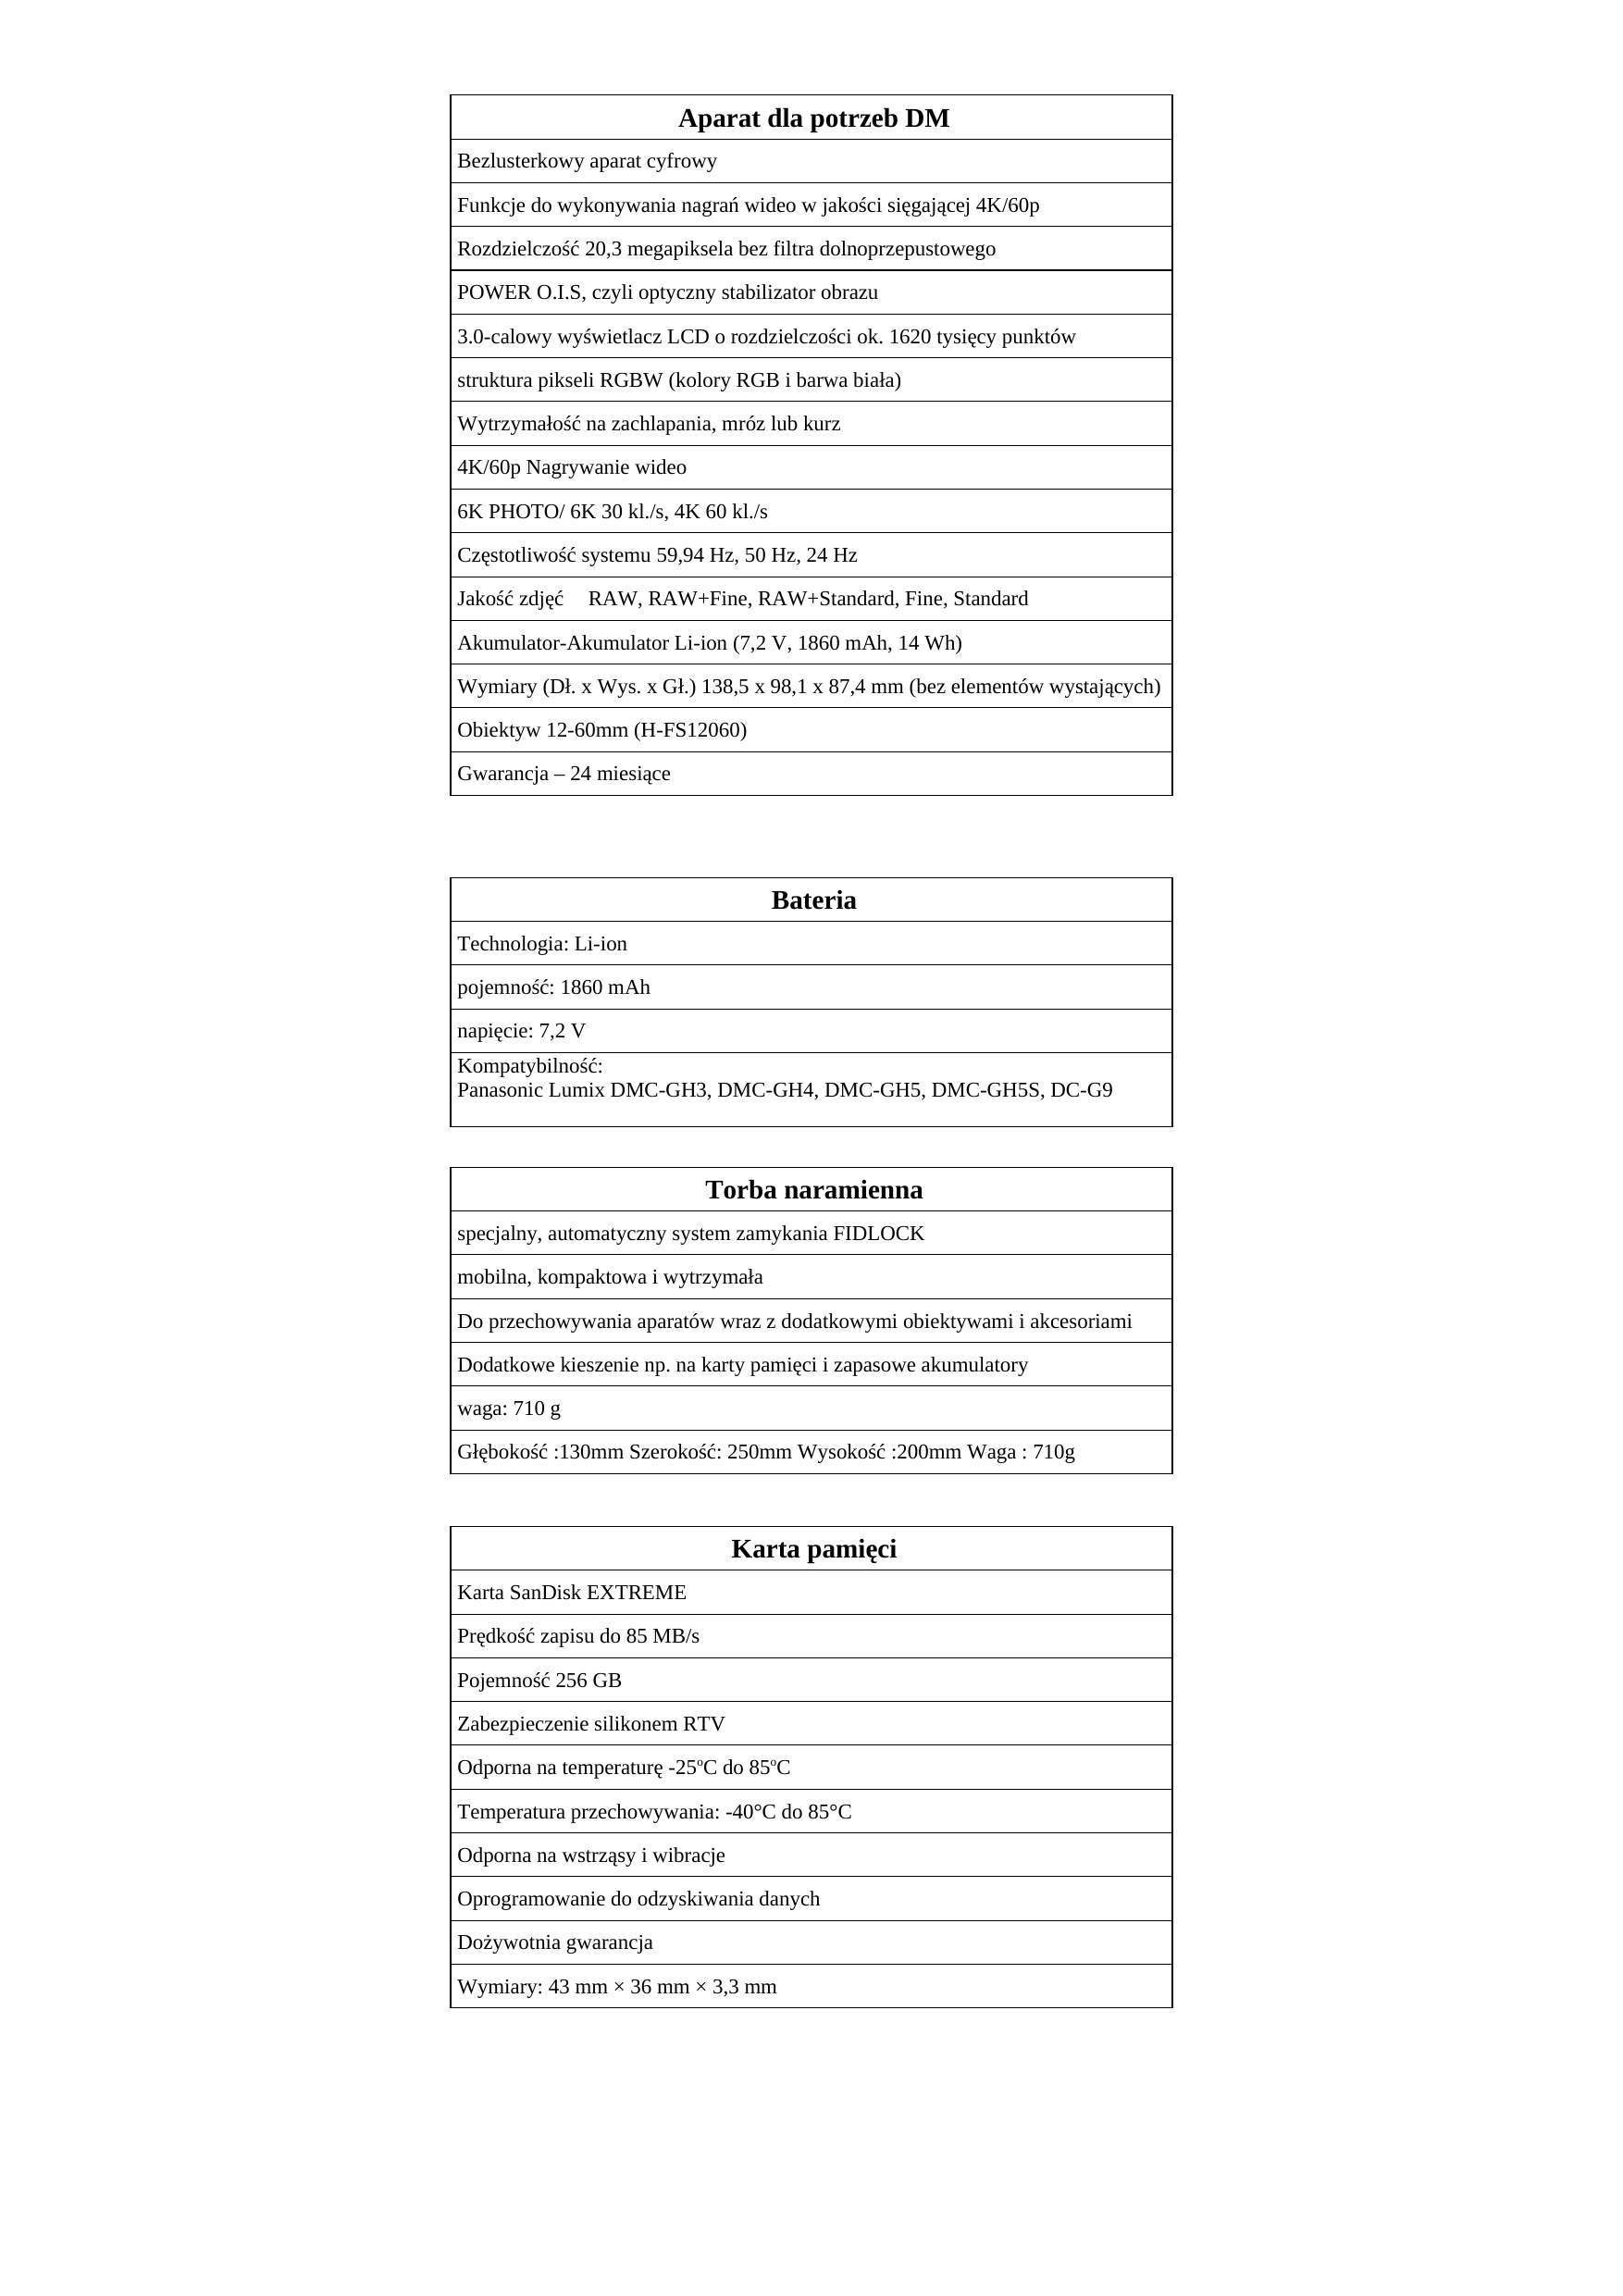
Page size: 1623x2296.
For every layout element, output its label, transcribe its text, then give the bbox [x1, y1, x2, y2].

table_header Karta pamięci [452, 1527, 1171, 1570]
table_cell Do przechowywania aparatów wraz z dodatkowymi obiektywami i akcesoriami [452, 1299, 1171, 1342]
table_cell Bezlusterkowy aparat cyfrowy [452, 140, 1171, 182]
table_cell specjalny, automatyczny system zamykania FIDLOCK [452, 1211, 1171, 1254]
table_cell Pojemność 256 GB [452, 1658, 1171, 1701]
table_cell 6K PHOTO/ 6K 30 kl./s, 4K 60 kl./s [452, 490, 1171, 532]
table_cell Karta SanDisk EXTREME [452, 1570, 1171, 1613]
table_cell Wymiary (Dł. x Wys. x Gł.) 138,5 x 98,1 x 87,4 mm (bez elementów wystających) [452, 664, 1171, 707]
table_cell Głębokość :130mm Szerokość: 250mm Wysokość :200mm Waga : 710g [452, 1431, 1171, 1473]
table_cell Kompatybilność: Panasonic Lumix DMC-GH3, DMC-GH4, DMC-GH5, DMC-GH5S, DC-G9 [452, 1053, 1171, 1126]
table_cell Obiektyw 12-60mm (H-FS12060) [452, 708, 1171, 751]
table_header Bateria [452, 878, 1171, 921]
table_header Aparat dla potrzeb DM [452, 95, 1171, 138]
table_cell Wytrzymałość na zachlapania, mróz lub kurz [452, 402, 1171, 445]
table_cell Częstotliwość systemu 59,94 Hz, 50 Hz, 24 Hz [452, 533, 1171, 576]
table_cell Rozdzielczość 20,3 megapiksela bez filtra dolnoprzepustowego [452, 227, 1171, 269]
table_cell Jakość zdjęć RAW, RAW+Fine, RAW+Standard, Fine, Standard [452, 577, 1171, 620]
table_cell Prędkość zapisu do 85 MB/s [452, 1615, 1171, 1657]
table_cell Zabezpieczenie silikonem RTV [452, 1702, 1171, 1744]
table_cell Dożywotnia gwarancja [452, 1921, 1171, 1964]
table_cell pojemność: 1860 mAh [452, 965, 1171, 1008]
table_cell napięcie: 7,2 V [452, 1010, 1171, 1052]
table_cell Funkcje do wykonywania nagrań wideo w jakości sięgającej 4K/60p [452, 183, 1171, 226]
table_cell Gwarancja – 24 miesiące [452, 752, 1171, 795]
table_cell Dodatkowe kieszenie np. na karty pamięci i zapasowe akumulatory [452, 1343, 1171, 1385]
table_cell 4K/60p Nagrywanie wideo [452, 446, 1171, 489]
table_cell Wymiary: 43 mm × 36 mm × 3,3 mm [452, 1965, 1171, 2007]
table_cell Oprogramowanie do odzyskiwania danych [452, 1877, 1171, 1919]
table_cell 3.0-calowy wyświetlacz LCD o rozdzielczości ok. 1620 tysięcy punktów [452, 315, 1171, 357]
table_cell POWER O.I.S, czyli optyczny stabilizator obrazu [452, 271, 1171, 314]
table_cell Odporna na wstrząsy i wibracje [452, 1833, 1171, 1876]
table_cell mobilna, kompaktowa i wytrzymała [452, 1255, 1171, 1298]
table_cell struktura pikseli RGBW (kolory RGB i barwa biała) [452, 358, 1171, 401]
table_cell Akumulator-Akumulator Li-ion (7,2 V, 1860 mAh, 14 Wh) [452, 621, 1171, 664]
table_cell Temperatura przechowywania: -40°C do 85°C [452, 1790, 1171, 1832]
table_header Torba naramienna [452, 1168, 1171, 1210]
table_cell waga: 710 g [452, 1386, 1171, 1429]
table_cell Technologia: Li-ion [452, 922, 1171, 964]
table_cell Odporna na temperaturę -25oC do 85oC [452, 1745, 1171, 1789]
